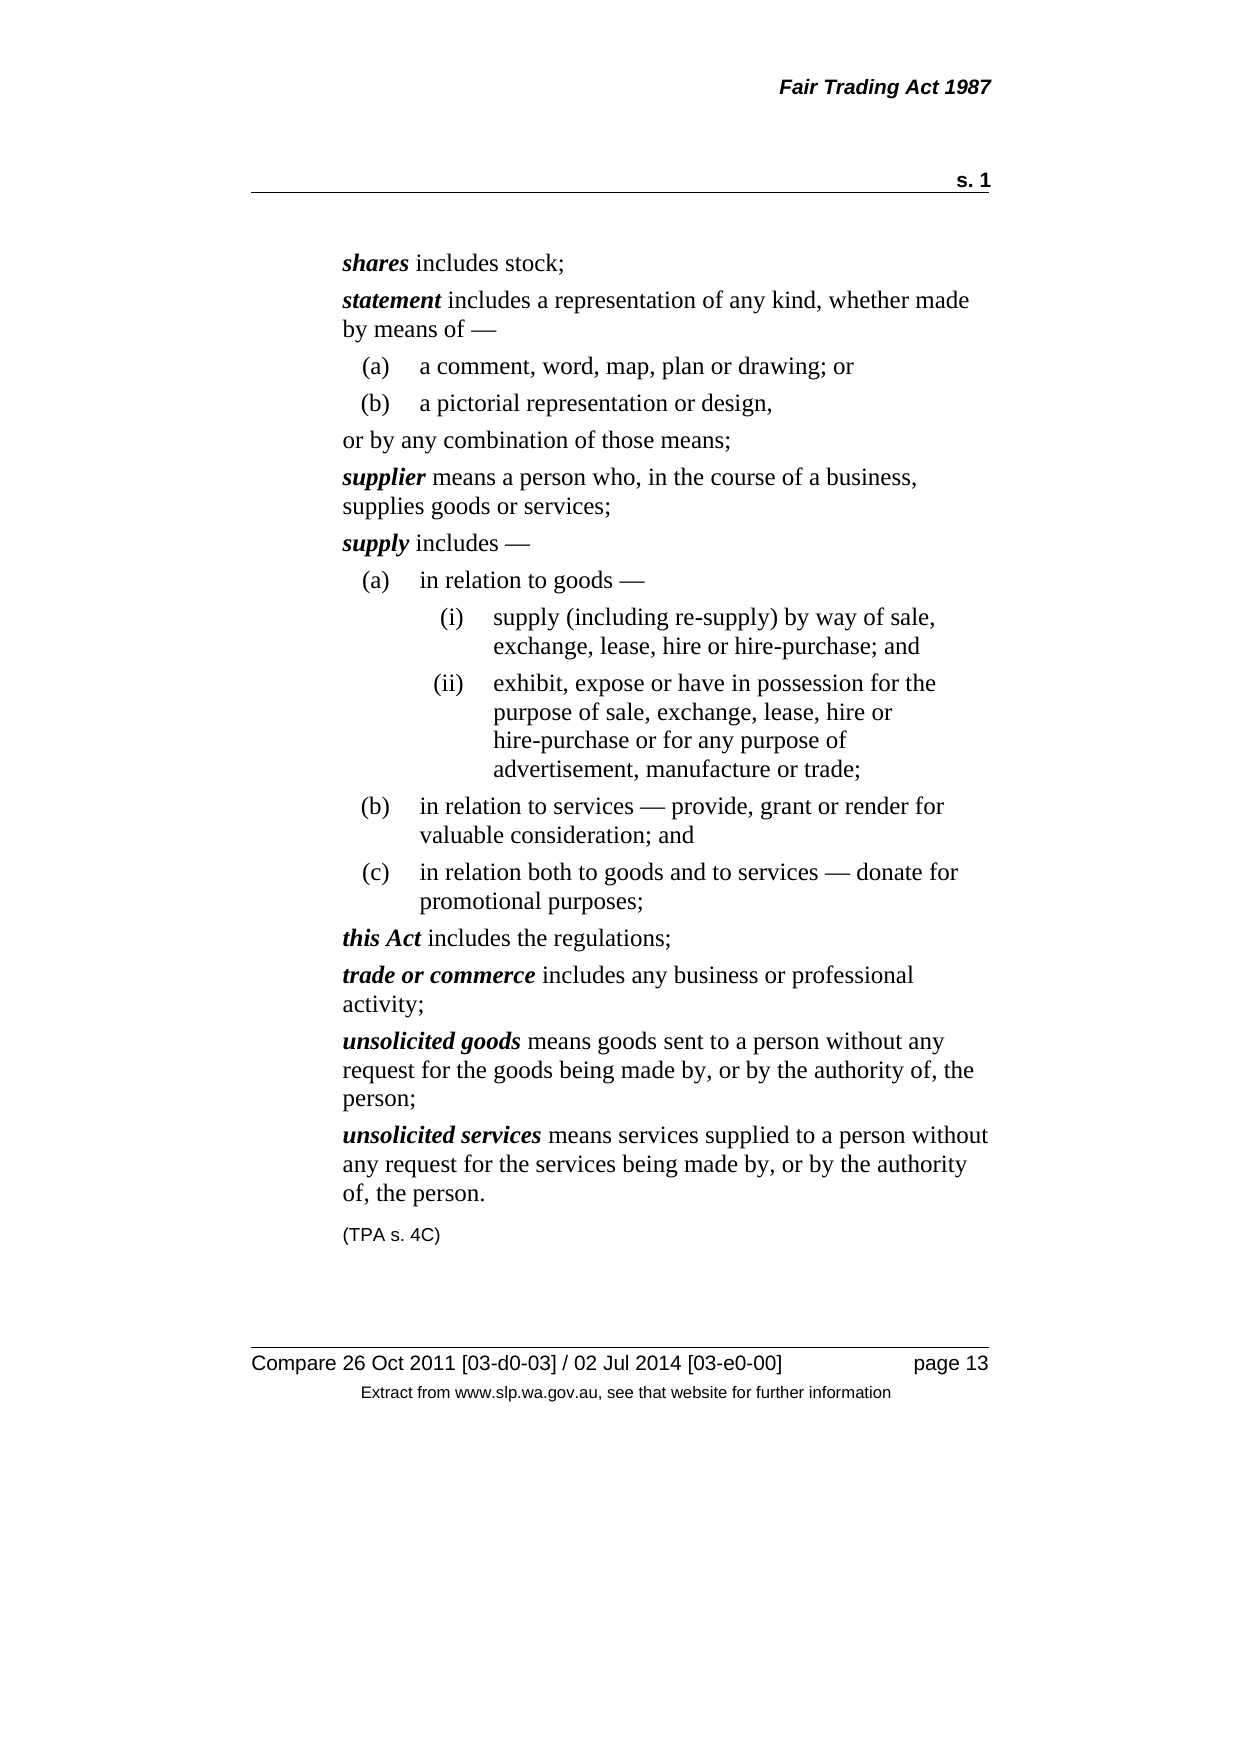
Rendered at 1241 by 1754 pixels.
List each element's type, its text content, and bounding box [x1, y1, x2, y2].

text (b) a pictorial representation or design, [251, 388, 989, 417]
text or by any combination of those means; [251, 425, 989, 454]
text (b) in relation to services — provide, grant or render for valuable consideration; and [251, 791, 989, 849]
text supply includes — [251, 528, 989, 557]
text (TPA s. 4C) [251, 1223, 989, 1245]
text shares includes stock; [251, 248, 989, 277]
text unsolicited services means services supplied to a person without any request for the services being made by, or by the authority of, the person. [251, 1121, 989, 1207]
text (a) a comment, word, map, plan or drawing; or [251, 351, 989, 380]
text unsolicited goods means goods sent to a person without any request for the goods being made by, or by the authority of, the person; [251, 1026, 989, 1112]
text trade or commerce includes any business or professional activity; [251, 960, 989, 1018]
text this Act includes the regulations; [251, 923, 989, 952]
text supplier means a person who, in the course of a business, supplies goods or services; [251, 462, 989, 520]
text (c) in relation both to goods and to services — donate for promotional purposes; [251, 857, 989, 915]
text (i) supply (including re-supply) by way of sale, exchange, lease, hire or hire-purchase; and [251, 602, 989, 660]
text (a) in relation to goods — [251, 565, 989, 594]
text (ii) exhibit, expose or have in possession for the purpose of sale, exchange, lease, hire or hire-purchase or for any purpose of advertisement, manufacture or trade; [251, 668, 989, 783]
text statement includes a representation of any kind, whether made by means of — [251, 285, 989, 343]
